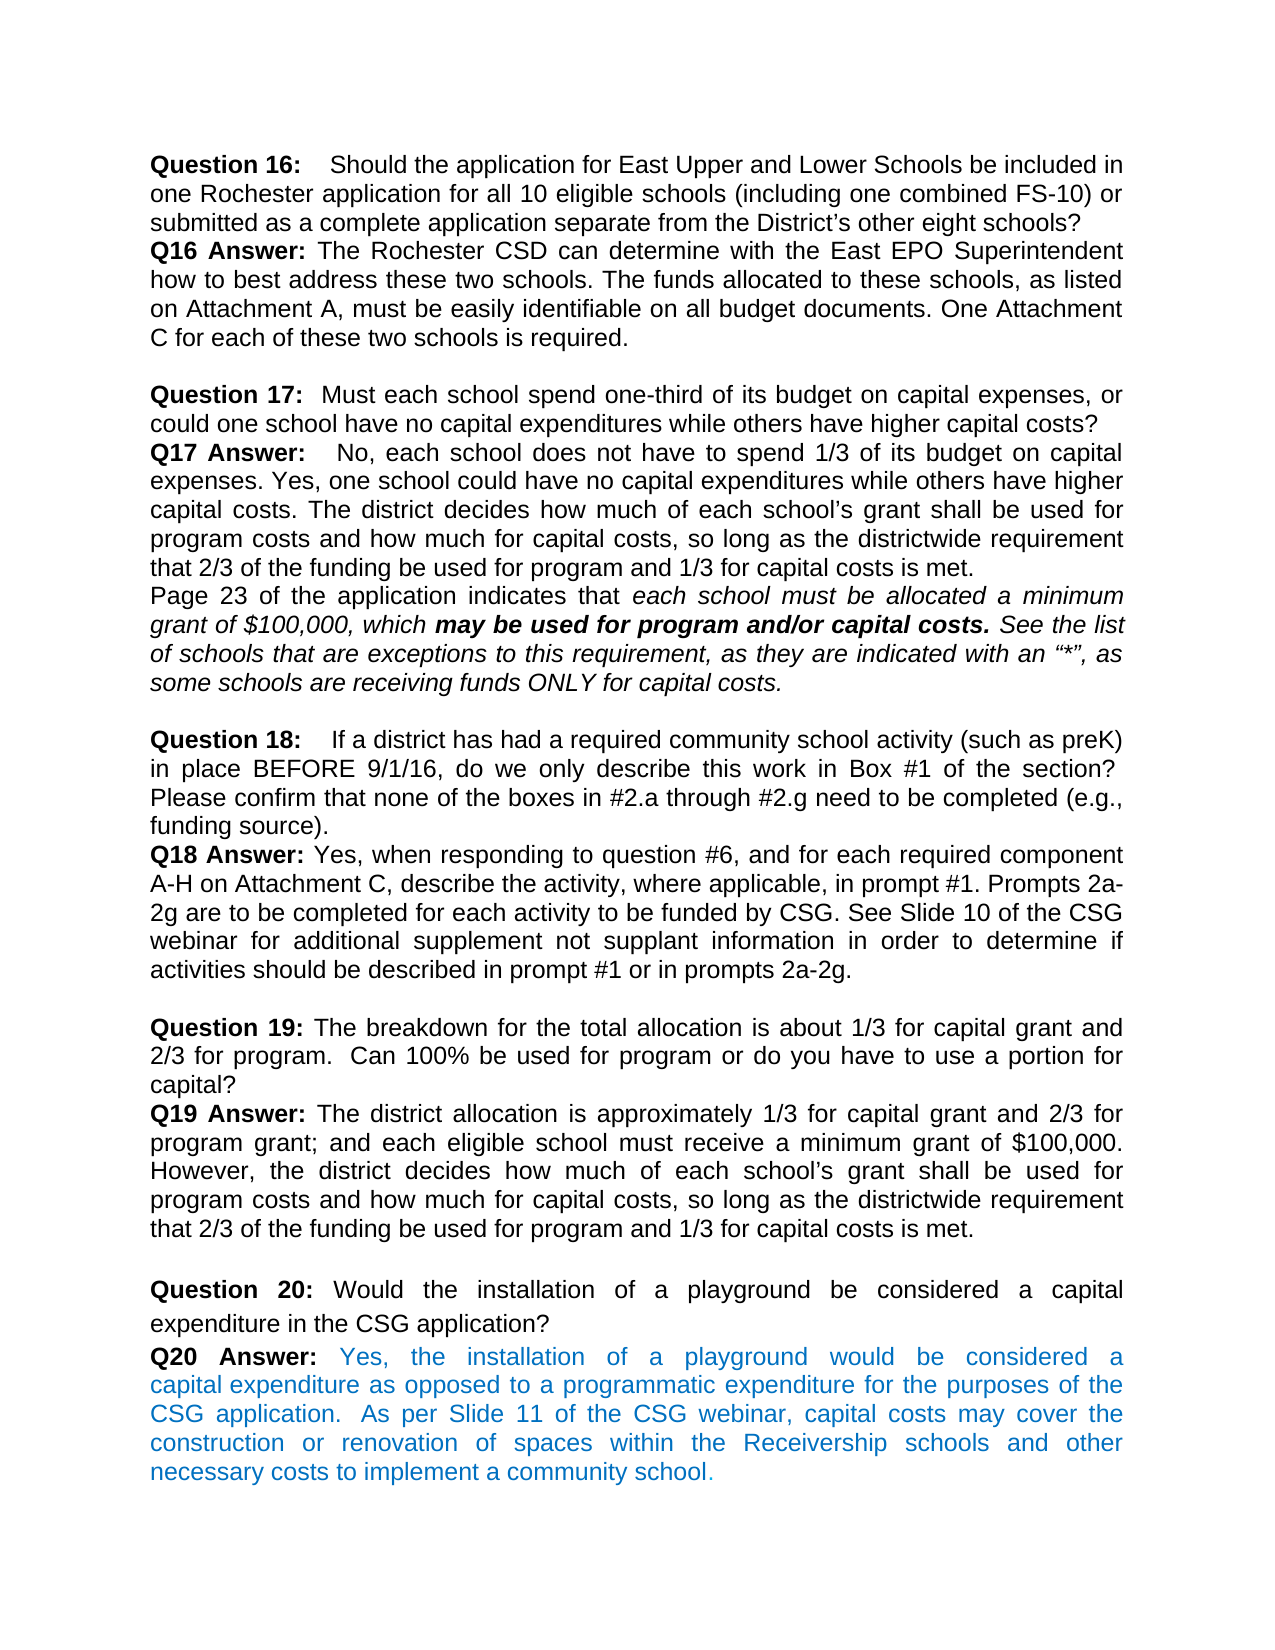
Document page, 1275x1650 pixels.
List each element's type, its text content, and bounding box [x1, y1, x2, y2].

text Q20 Answer: Yes, the installation of a playground would be considered a capital expenditure as opposed to a programmatic expenditure for the purposes of the CSG application. As per Slide 11 of the CSG webinar, capital costs may cover the construction or renovation of spaces within the Receivership schools and other necessary costs to implement a community school. [150, 1342, 1125, 1485]
text Q19 Answer: The district allocation is approximately 1/3 for capital grant and 2/3 for program grant; and each eligible school must receive a minimum grant of $100,000. However, the district decides how much of each school’s grant shall be used for program costs and how much for capital costs, so long as the districtwide requirement that 2/3 of the funding be used for program and 1/3 for capital costs is met. [150, 1099, 1125, 1242]
text Question 20: Would the installation of a playground be considered a capital expenditure in the CSG application? [150, 1276, 1125, 1337]
text Question 19: The breakdown for the total allocation is about 1/3 for capital grant and 2/3 for program. Can 100% be used for program or do you have to use a portion for capital? [150, 1012, 1125, 1099]
text Question 18: If a district has had a required community school activity (such as preK) in place BEFORE 9/1/16, do we only describe this work in Box #1 of the section? Please confirm that none of the boxes in #2.a through #2.g need to be completed (e.g., funding source). [150, 725, 1125, 840]
text Q17 Answer: No, each school does not have to spend 1/3 of its budget on capital expenses. Yes, one school could have no capital expenditures while others have higher capital costs. The district decides how much of each school’s grant shall be used for program costs and how much for capital costs, so long as the districtwide requirement that 2/3 of the funding be used for program and 1/3 for capital costs is met. [150, 437, 1125, 581]
text Question 17: Must each school spend one-third of its budget on capital expenses, or could one school have no capital expenditures while others have higher capital costs? [150, 380, 1125, 437]
text Q18 Answer: Yes, when responding to question #6, and for each required component A-H on Attachment C, describe the activity, where applicable, in prompt #1. Prompts 2a-2g are to be completed for each activity to be funded by CSG. See Slide 10 of the CSG webinar for additional supplement not supplant information in order to determine if activities should be described in prompt #1 or in prompts 2a-2g. [150, 840, 1125, 984]
text Question 16: Should the application for East Upper and Lower Schools be included in one Rochester application for all 10 eligible schools (including one combined FS-10) or submitted as a complete application separate from the District’s other eight schools? [150, 150, 1125, 236]
text Q16 Answer: The Rochester CSD can determine with the East EPO Superintendent how to best address these two schools. The funds allocated to these schools, as listed on Attachment A, must be easily identifiable on all budget documents. One Attachment C for each of these two schools is required. [150, 236, 1125, 351]
text Page 23 of the application indicates that each school must be allocated a minimum grant of $100,000, which may be used for program and/or capital costs. See the list of schools that are exceptions to this requirement, as they are indicated with an “*”, as some schools are receiving funds ONLY for capital costs. [150, 581, 1125, 696]
